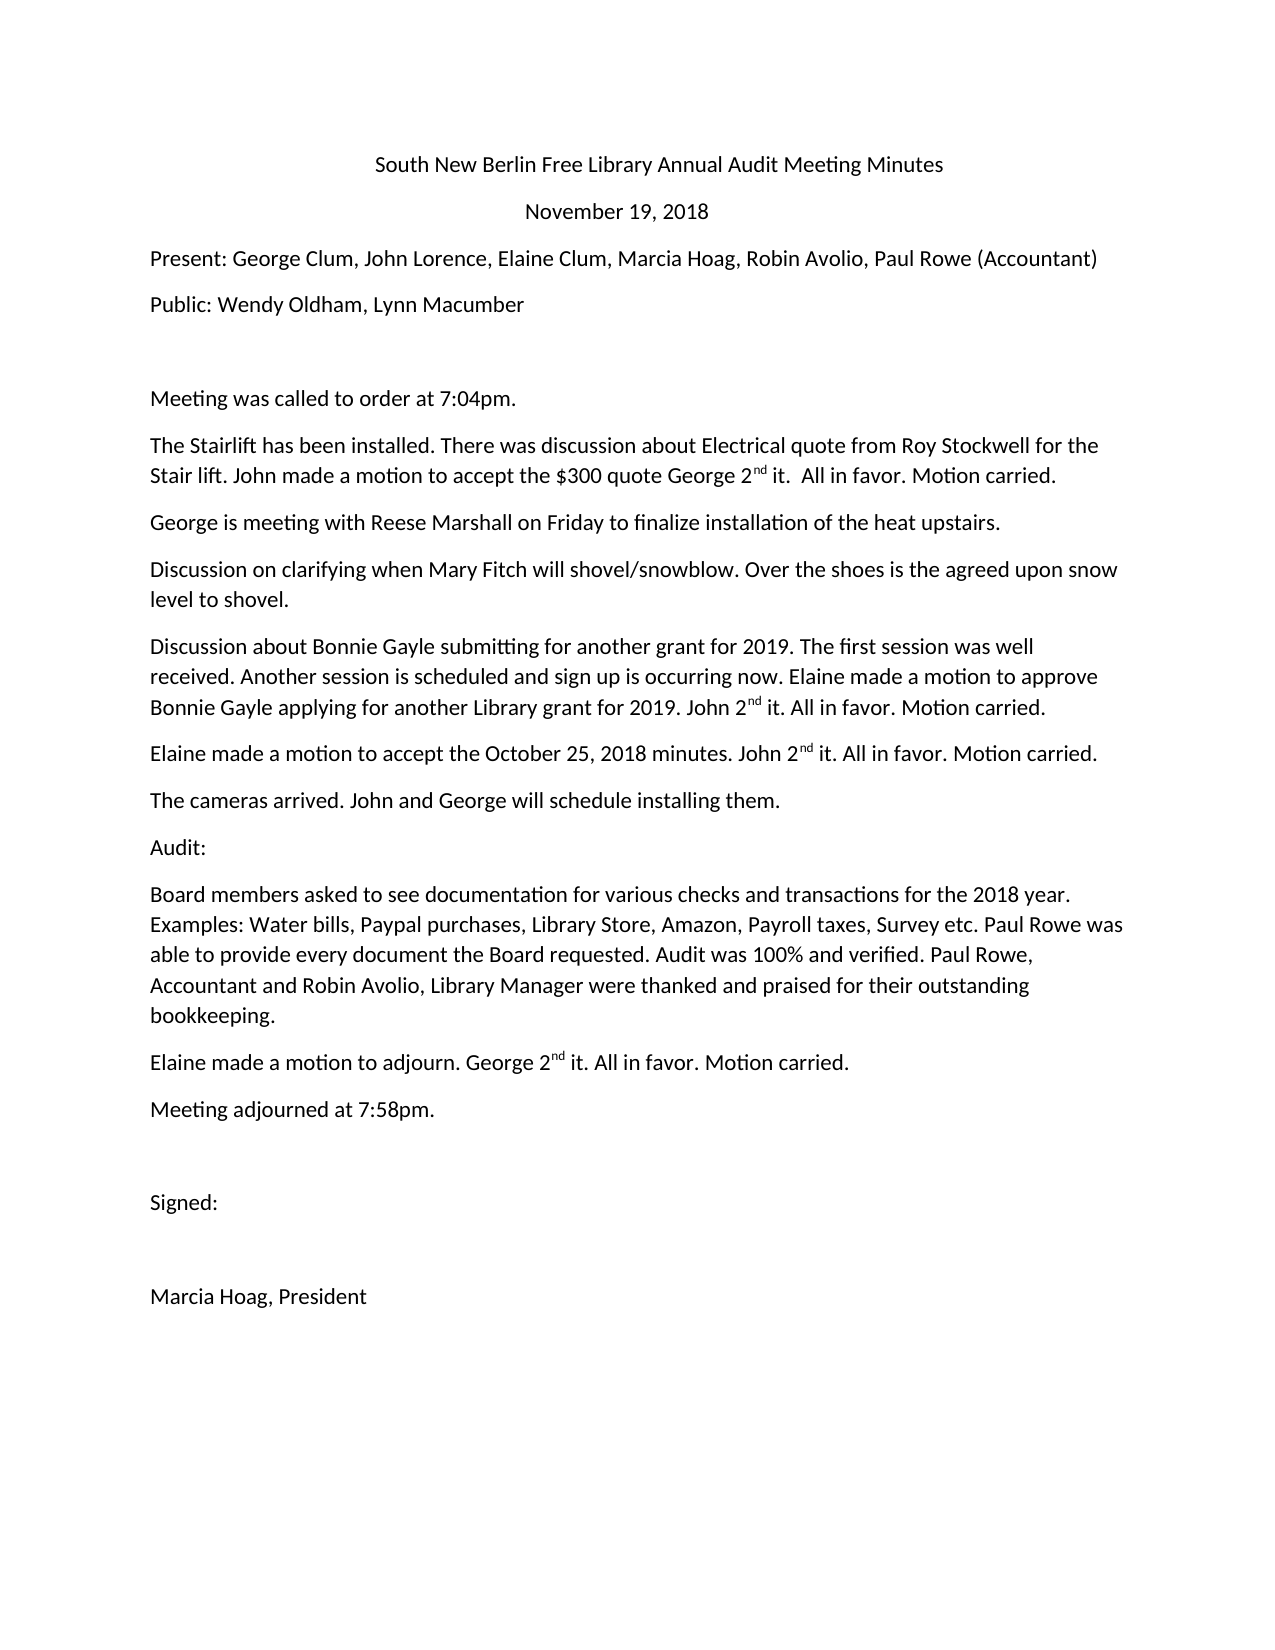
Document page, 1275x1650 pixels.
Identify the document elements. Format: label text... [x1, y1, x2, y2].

text Meeting adjourned at 7:58pm. [150, 1095, 1125, 1123]
text Audit: [150, 833, 1125, 861]
text November 19, 2018 [150, 197, 1125, 225]
text Public: Wendy Oldham, Lynn Macumber [150, 291, 1125, 319]
text Board members asked to see documentation for various checks and transactions for the 2018 year. Examples: Water bills, Paypal purchases, Library Store, Amazon, Payroll taxes, Survey etc. Paul Rowe was able to provide every document the Board requested. Audit was 100% and verified. Paul Rowe, Accountant and Robin Avolio, Library Manager were thanked and praised for their outstanding bookkeeping. [150, 880, 1125, 1029]
text The Stairlift has been installed. There was discussion about Electrical quote from Roy Stockwell for the Stair lift. John made a motion to accept the $300 quote George 2nd it. All in favor. Motion carried. [150, 431, 1125, 489]
text Discussion about Bonnie Gayle submitting for another grant for 2019. The first session was well received. Another session is scheduled and sign up is occurring now. Elaine made a motion to approve Bonnie Gayle applying for another Library grant for 2019. John 2nd it. All in favor. Motion carried. [150, 632, 1125, 721]
text Meeting was called to order at 7:04pm. [150, 384, 1125, 412]
text Discussion on clarifying when Mary Fitch will shovel/snowblow. Over the shoes is the agreed upon snow level to shovel. [150, 555, 1125, 613]
text South New Berlin Free Library Annual Audit Meeting Minutes [150, 150, 1125, 178]
text Elaine made a motion to accept the October 25, 2018 minutes. John 2nd it. All in favor. Motion carried. [150, 739, 1125, 768]
text Present: George Clum, John Lorence, Elaine Clum, Marcia Hoag, Robin Avolio, Paul Rowe (Accountant) [150, 244, 1125, 272]
text Marcia Hoag, President [150, 1282, 1125, 1310]
text The cameras arrived. John and George will schedule installing them. [150, 786, 1125, 814]
text Elaine made a motion to adjourn. George 2nd it. All in favor. Motion carried. [150, 1048, 1125, 1076]
text George is meeting with Reese Marshall on Friday to finalize installation of the heat upstairs. [150, 508, 1125, 536]
text Signed: [150, 1188, 1125, 1217]
